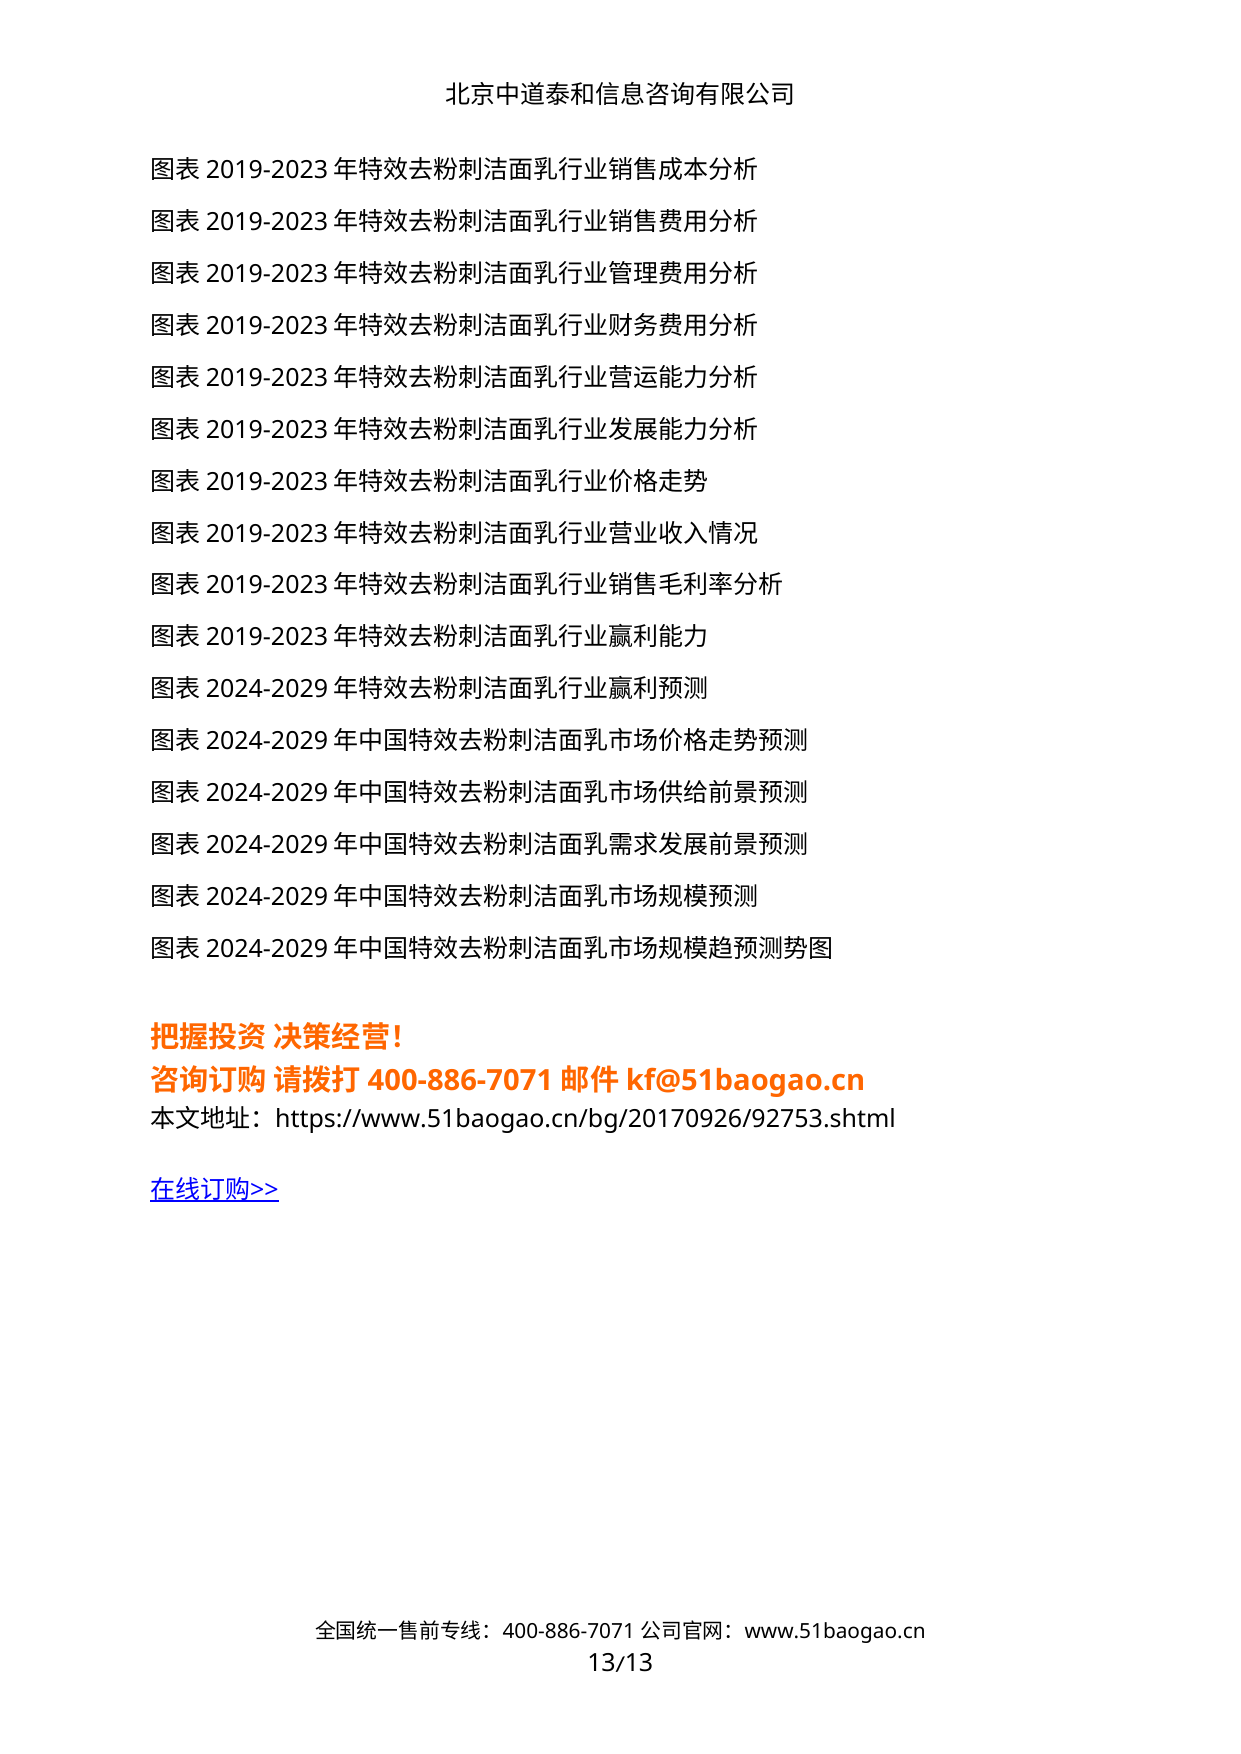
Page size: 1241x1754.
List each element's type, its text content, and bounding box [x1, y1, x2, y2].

text 图表 2019-2023年特效去粉刺洁面乳行业价格走势 [150, 461, 1090, 497]
text 图表 2024-2029年中国特效去粉刺洁面乳需求发展前景预测 [150, 824, 1090, 861]
text 图表 2019-2023年特效去粉刺洁面乳行业发展能力分析 [150, 409, 1090, 446]
text 图表 2019-2023年特效去粉刺洁面乳行业营业收入情况 [150, 513, 1090, 549]
text 图表 2019-2023年特效去粉刺洁面乳行业销售成本分析 [150, 150, 1090, 186]
text 图表 2019-2023年特效去粉刺洁面乳行业管理费用分析 [150, 254, 1090, 290]
text 图表 2024-2029年中国特效去粉刺洁面乳市场规模预测 [150, 876, 1090, 912]
text 图表 2019-2023年特效去粉刺洁面乳行业销售毛利率分析 [150, 565, 1090, 601]
text 图表 2024-2029年中国特效去粉刺洁面乳市场规模趋预测势图 [150, 928, 1090, 964]
text 图表 2019-2023年特效去粉刺洁面乳行业财务费用分析 [150, 306, 1090, 342]
text 图表 2024-2029年中国特效去粉刺洁面乳市场价格走势预测 [150, 721, 1090, 757]
text 图表 2019-2023年特效去粉刺洁面乳行业销售费用分析 [150, 202, 1090, 238]
text 在线订购>> [150, 1135, 1090, 1205]
text 图表 2019-2023年特效去粉刺洁面乳行业赢利能力 [150, 617, 1090, 653]
text 图表 2024-2029年中国特效去粉刺洁面乳市场供给前景预测 [150, 772, 1090, 809]
text 图表 2024-2029年特效去粉刺洁面乳行业赢利预测 [150, 669, 1090, 705]
text 图表 2019-2023年特效去粉刺洁面乳行业营运能力分析 [150, 357, 1090, 394]
text 把握投资 决策经营！咨询订购 请拨打 400-886-7071 邮件 kf@51baogao.cn本文地址：https://www.51baogao.cn/bg/20170926/92753.shtml [150, 980, 1090, 1135]
